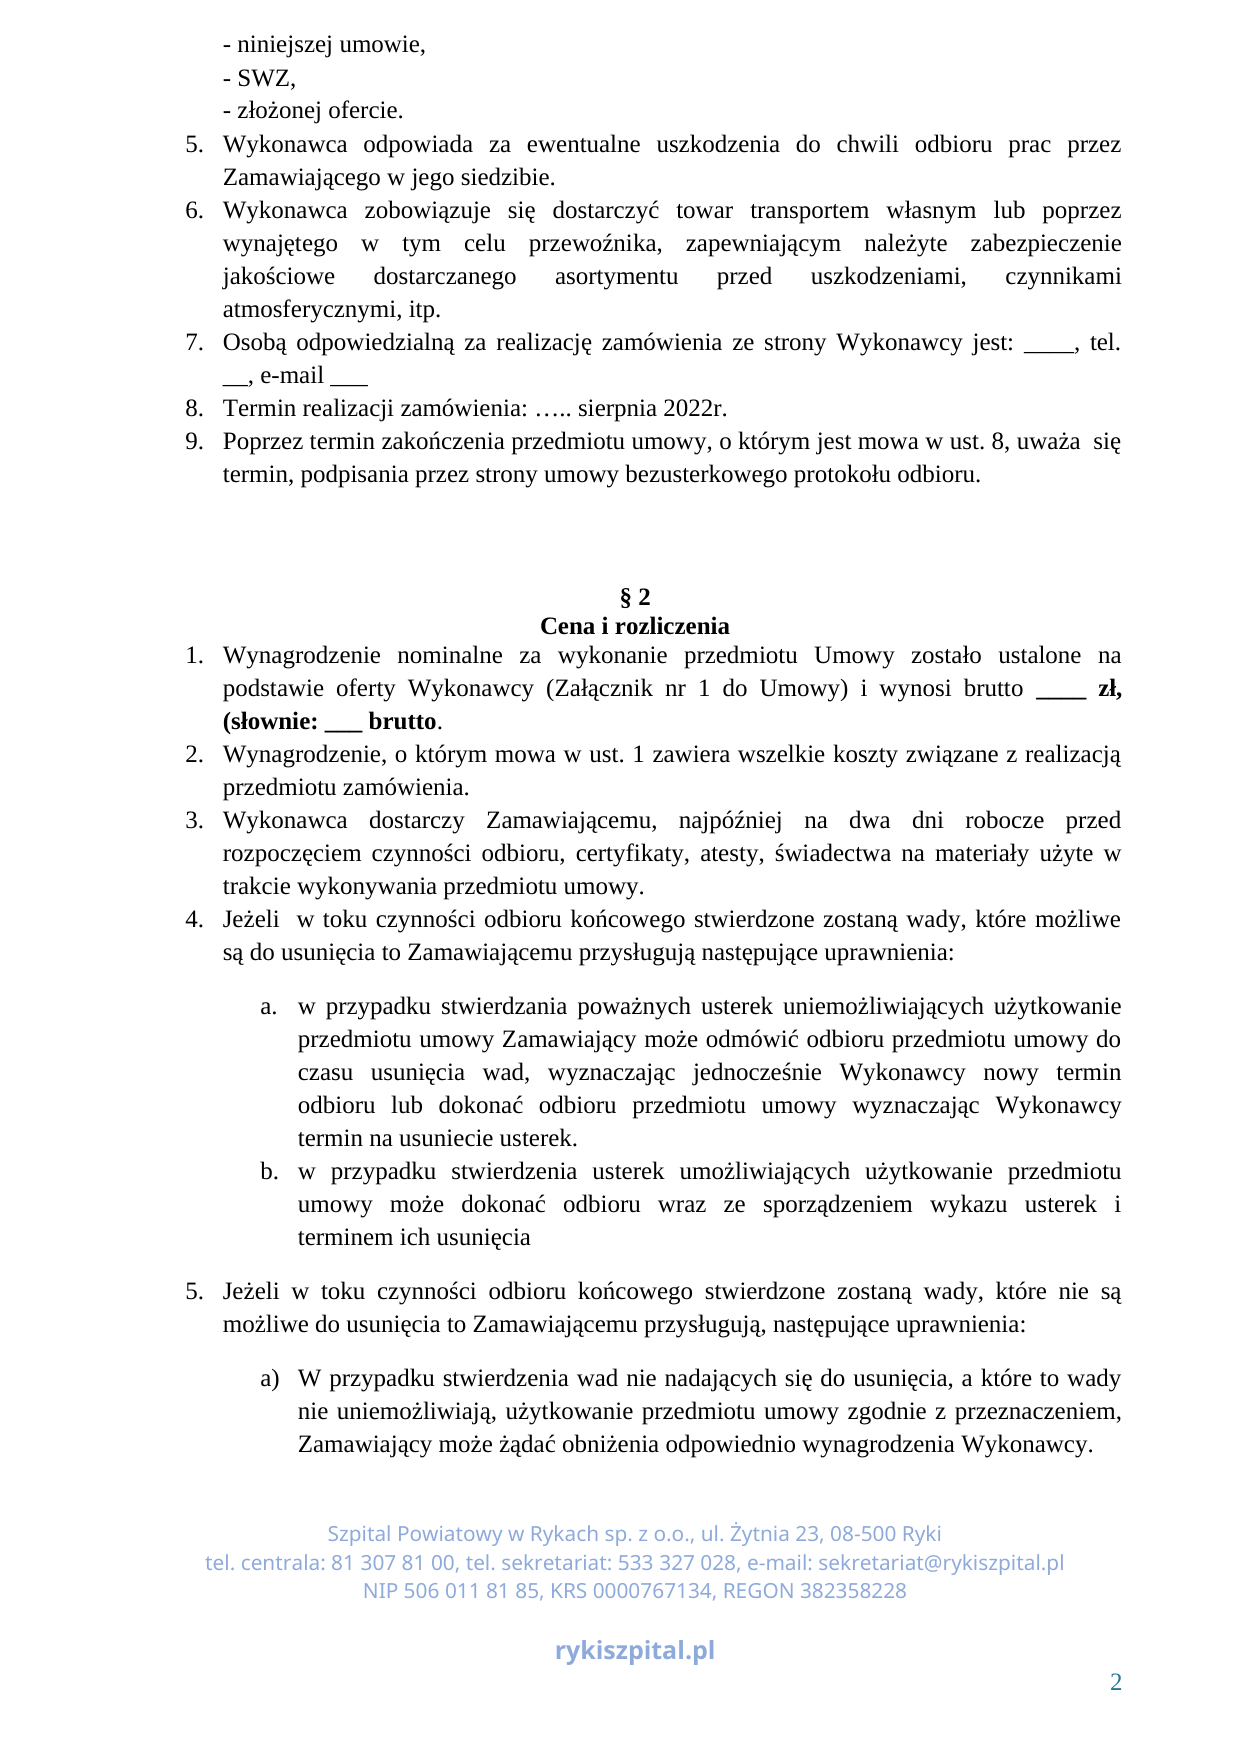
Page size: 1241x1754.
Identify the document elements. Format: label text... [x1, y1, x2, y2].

text - niniejszej umowie, [223, 29, 1122, 58]
text - złożonej ofercie. [223, 96, 1122, 124]
list Wykonawca dostarczy Zamawiającemu, najpóźniej na dwa dni robocze przed rozpoczęciem czynności odbioru, certyfikaty, atesty, świadectwa na materiały użyte w trakcie wykonywania przedmiotu umowy. [185, 805, 1122, 900]
list w przypadku stwierdzania poważnych usterek uniemożliwiających użytkowanie przedmiotu umowy Zamawiający może odmówić odbioru przedmiotu umowy do czasu usunięcia wad, wyznaczając jednocześnie Wykonawcy nowy termin odbioru lub dokonać odbioru przedmiotu umowy wyznaczając Wykonawcy termin na usuniecie usterek. [260, 991, 1122, 1152]
text - SWZ, [223, 63, 1122, 91]
text Cena i rozliczenia [148, 611, 1122, 640]
list Osobą odpowiedzialną za realizację zamówienia ze strony Wykonawcy jest: ____, tel. __, e-mail ___ [185, 327, 1122, 388]
list Wykonawca odpowiada za ewentualne uszkodzenia do chwili odbioru prac przez Zamawiającego w jego siedzibie. [185, 129, 1122, 190]
text § 2 [148, 582, 1122, 611]
list Jeżeli w toku czynności odbioru końcowego stwierdzone zostaną wady, które nie są możliwe do usunięcia to Zamawiającemu przysługują, następujące uprawnienia: [185, 1276, 1122, 1338]
list Wynagrodzenie, o którym mowa w ust. 1 zawiera wszelkie koszty związane z realizacją przedmiotu zamówienia. [185, 739, 1122, 801]
list Wykonawca zobowiązuje się dostarczyć towar transportem własnym lub poprzez wynajętego w tym celu przewoźnika, zapewniającym należyte zabezpieczenie jakościowe dostarczanego asortymentu przed uszkodzeniami, czynnikami atmosferycznymi, itp. [185, 195, 1122, 322]
list Wynagrodzenie nominalne za wykonanie przedmiotu Umowy zostało ustalone na podstawie oferty Wykonawcy (Załącznik nr 1 do Umowy) i wynosi brutto ____ zł, (słownie: ___ brutto. [185, 640, 1122, 735]
list w przypadku stwierdzenia usterek umożliwiających użytkowanie przedmiotu umowy może dokonać odbioru wraz ze sporządzeniem wykazu usterek i terminem ich usunięcia [260, 1156, 1122, 1251]
list W przypadku stwierdzenia wad nie nadających się do usunięcia, a które to wady nie uniemożliwiają, użytkowanie przedmiotu umowy zgodnie z przeznaczeniem, Zamawiający może żądać obniżenia odpowiednio wynagrodzenia Wykonawcy. [260, 1363, 1122, 1458]
list Jeżeli w toku czynności odbioru końcowego stwierdzone zostaną wady, które możliwe są do usunięcia to Zamawiającemu przysługują następujące uprawnienia: [185, 904, 1122, 966]
list Poprzez termin zakończenia przedmiotu umowy, o którym jest mowa w ust. 8, uważa się termin, podpisania przez strony umowy bezusterkowego protokołu odbioru. [185, 426, 1122, 488]
list Termin realizacji zamówienia: ….. sierpnia 2022r. [185, 393, 1122, 422]
